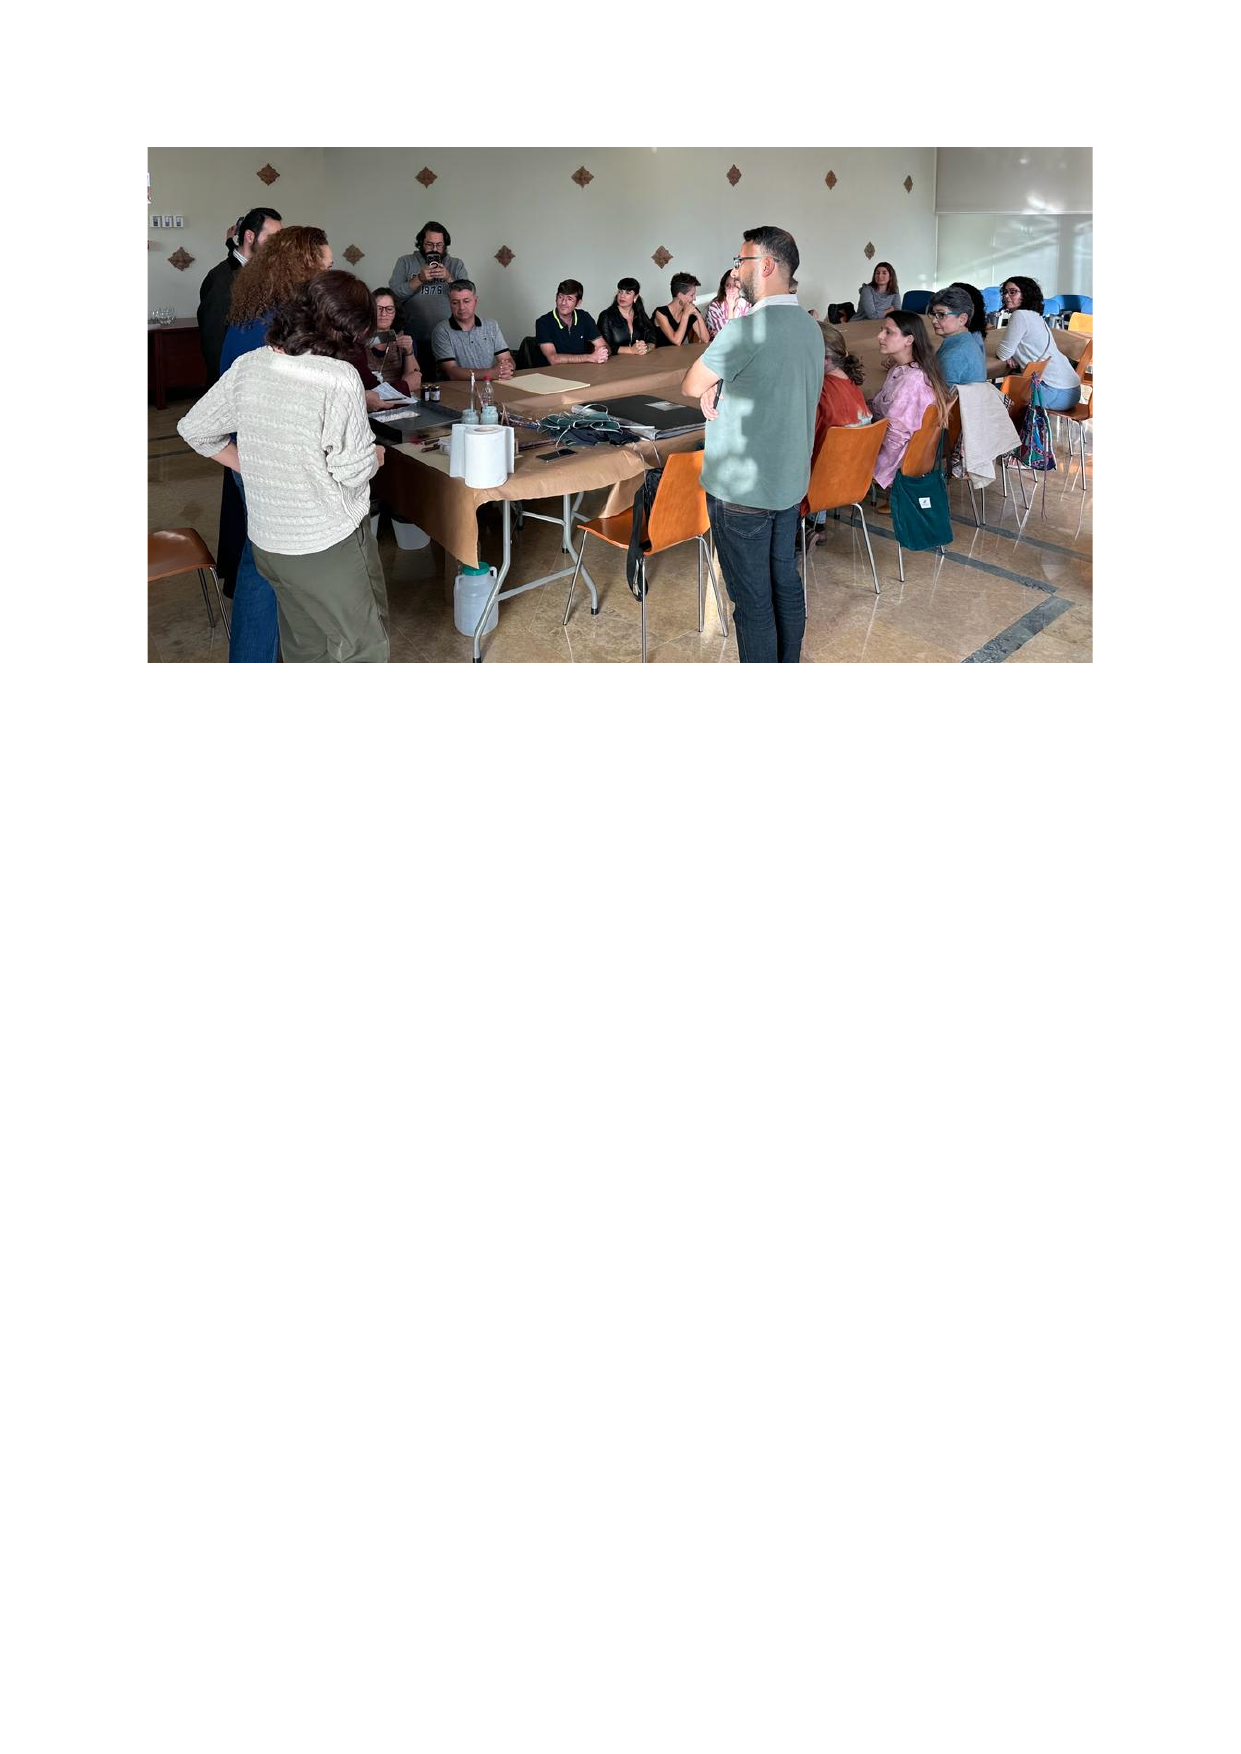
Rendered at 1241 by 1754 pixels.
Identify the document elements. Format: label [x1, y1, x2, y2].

picture [147, 147, 1093, 663]
